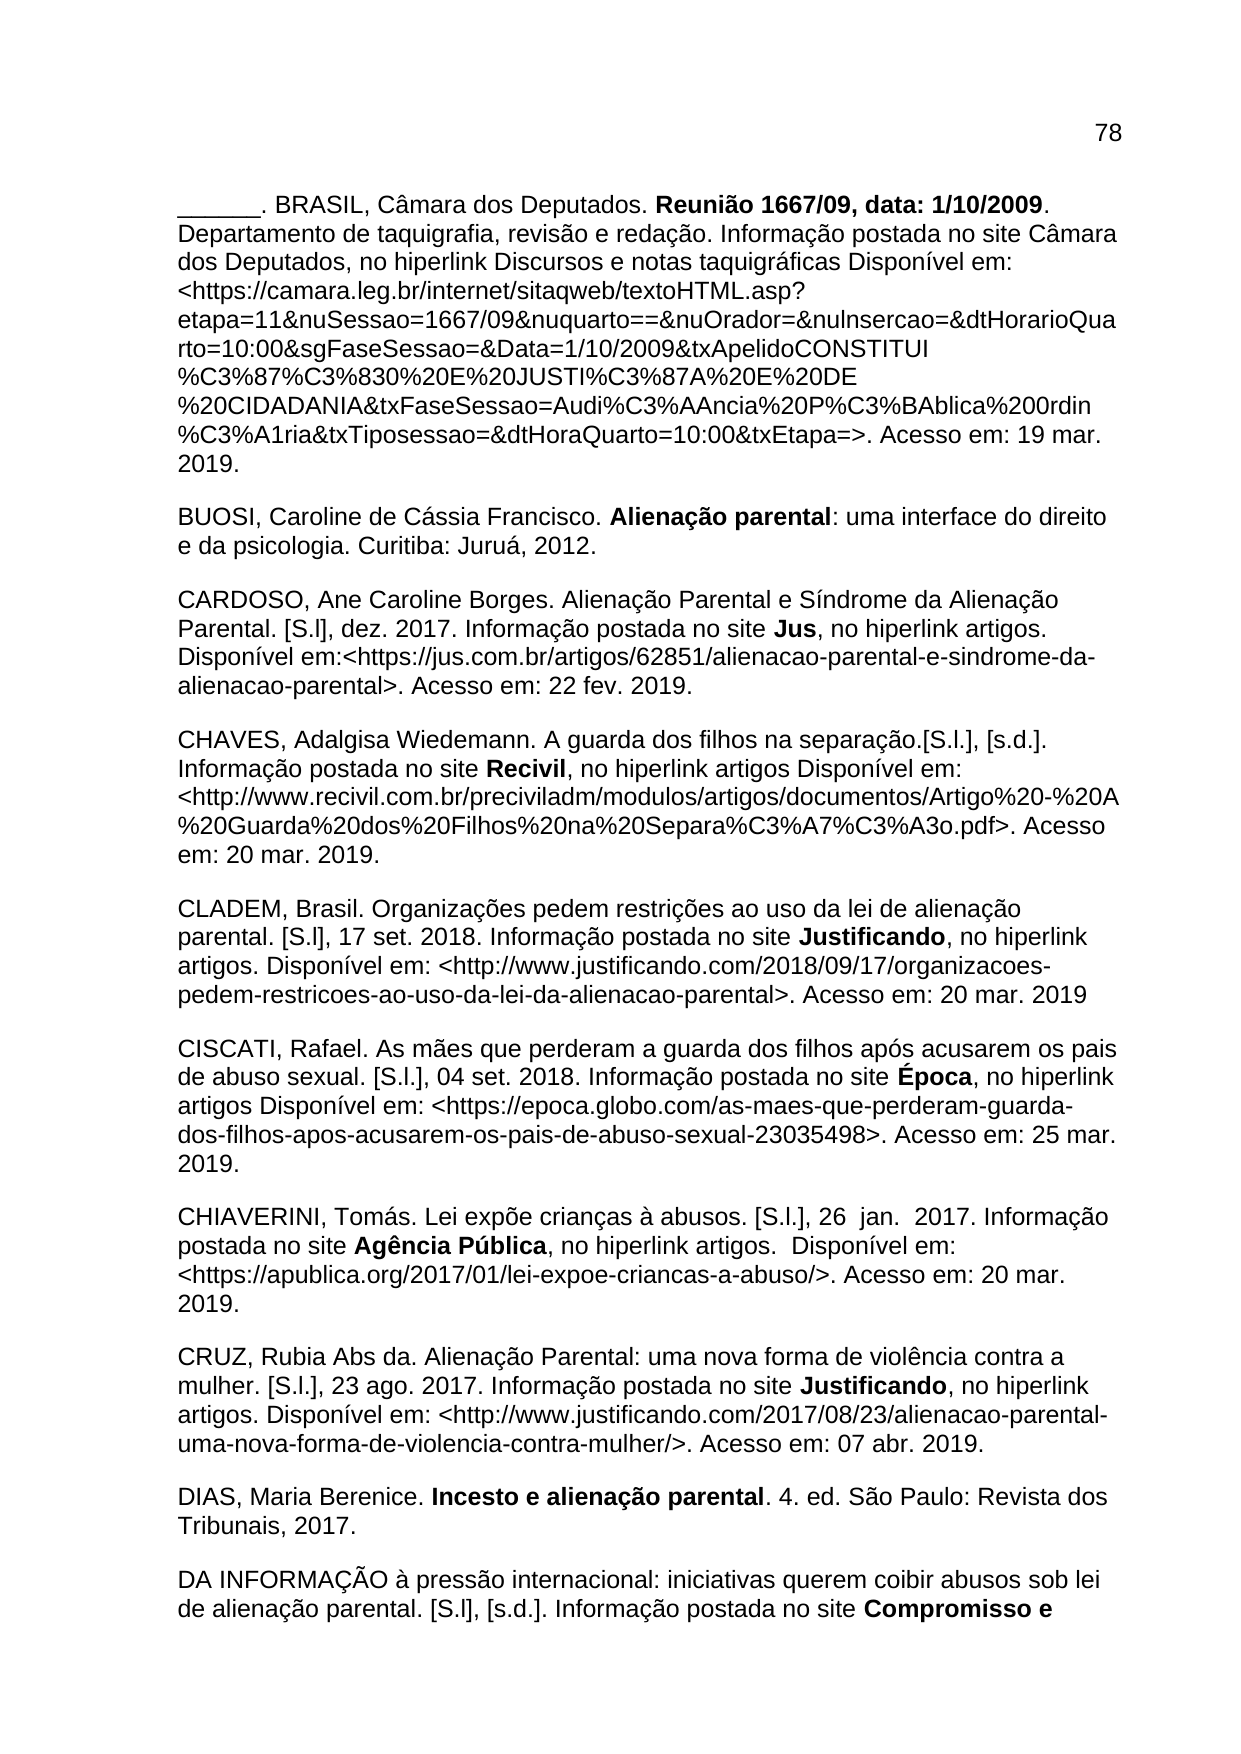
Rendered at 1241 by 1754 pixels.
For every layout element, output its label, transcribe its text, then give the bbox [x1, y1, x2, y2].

text DIAS, Maria Berenice. Incesto e alienação parental. 4. ed. São Paulo: Revista dos Tribunais, 2017. [177, 1482, 1122, 1540]
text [177, 1565, 1122, 1622]
text CISCATI, Rafael. As mães que perderam a guarda dos filhos após acusarem os pais de abuso sexual. [S.l.], 04 set. 2018. Informação postada no site Época, no hiperlink artigos Disponível em: <https://epoca.globo.com/as-maes-que-perderam-guarda-dos-filhos-apos-acusarem-os-pais-de-abuso-sexual-23035498>. Acesso em: 25 mar. 2019. [177, 1034, 1122, 1177]
text ______. BRASIL, Câmara dos Deputados. Reunião 1667/09, data: 1/10/2009. Departamento de taquigrafia, revisão e redação. Informação postada no site Câmara dos Deputados, no hiperlink Discursos e notas taquigráficas Disponível em: <https://camara.leg.br/internet/sitaqweb/textoHTML.asp?etapa=11&nuSessao=1667/09&nuquarto==&nuOrador=&nulnsercao=&dtHorarioQuarto=10:00&sgFaseSessao=&Data=1/10/2009&txApelidoCONSTITUI%C3%87%C3%830%20E%20JUSTI%C3%87A%20E%20DE%20CIDADANIA&txFaseSessao=Audi%C3%AAncia%20P%C3%BAblica%200rdin%C3%A1ria&txTiposessao=&dtHoraQuarto=10:00&txEtapa=>. Acesso em: 19 mar. 2019. [177, 190, 1122, 477]
text CRUZ, Rubia Abs da. Alienação Parental: uma nova forma de violência contra a mulher. [S.l.], 23 ago. 2017. Informação postada no site Justificando, no hiperlink artigos. Disponível em: <http://www.justificando.com/2017/08/23/alienacao-parental-uma-nova-forma-de-violencia-contra-mulher/>. Acesso em: 07 abr. 2019. [177, 1342, 1122, 1457]
text CHAVES, Adalgisa Wiedemann. A guarda dos filhos na separação.[S.l.], [s.d.]. Informação postada no site Recivil, no hiperlink artigos Disponível em: <http://www.recivil.com.br/preciviladm/modulos/artigos/documentos/Artigo%20-%20A%20Guarda%20dos%20Filhos%20na%20Separa%C3%A7%C3%A3o.pdf>. Acesso em: 20 mar. 2019. [177, 725, 1122, 869]
text CARDOSO, Ane Caroline Borges. Alienação Parental e Síndrome da Alienação Parental. [S.l], dez. 2017. Informação postada no site Jus, no hiperlink artigos. Disponível em:<https://jus.com.br/artigos/62851/alienacao-parental-e-sindrome-da-alienacao-parental>. Acesso em: 22 fev. 2019. [177, 585, 1122, 700]
text CLADEM, Brasil. Organizações pedem restrições ao uso da lei de alienação parental. [S.l], 17 set. 2018. Informação postada no site Justificando, no hiperlink artigos. Disponível em: <http://www.justificando.com/2018/09/17/organizacoes-pedem-restricoes-ao-uso-da-lei-da-alienacao-parental>. Acesso em: 20 mar. 2019 [177, 894, 1122, 1009]
text CHIAVERINI, Tomás. Lei expõe crianças à abusos. [S.l.], 26 jan. 2017. Informação postada no site Agência Pública, no hiperlink artigos. Disponível em: <https://apublica.org/2017/01/lei-expoe-criancas-a-abuso/>. Acesso em: 20 mar. 2019. [177, 1202, 1122, 1317]
text BUOSI, Caroline de Cássia Francisco. Alienação parental: uma interface do direito e da psicologia. Curitiba: Juruá, 2012. [177, 502, 1122, 560]
